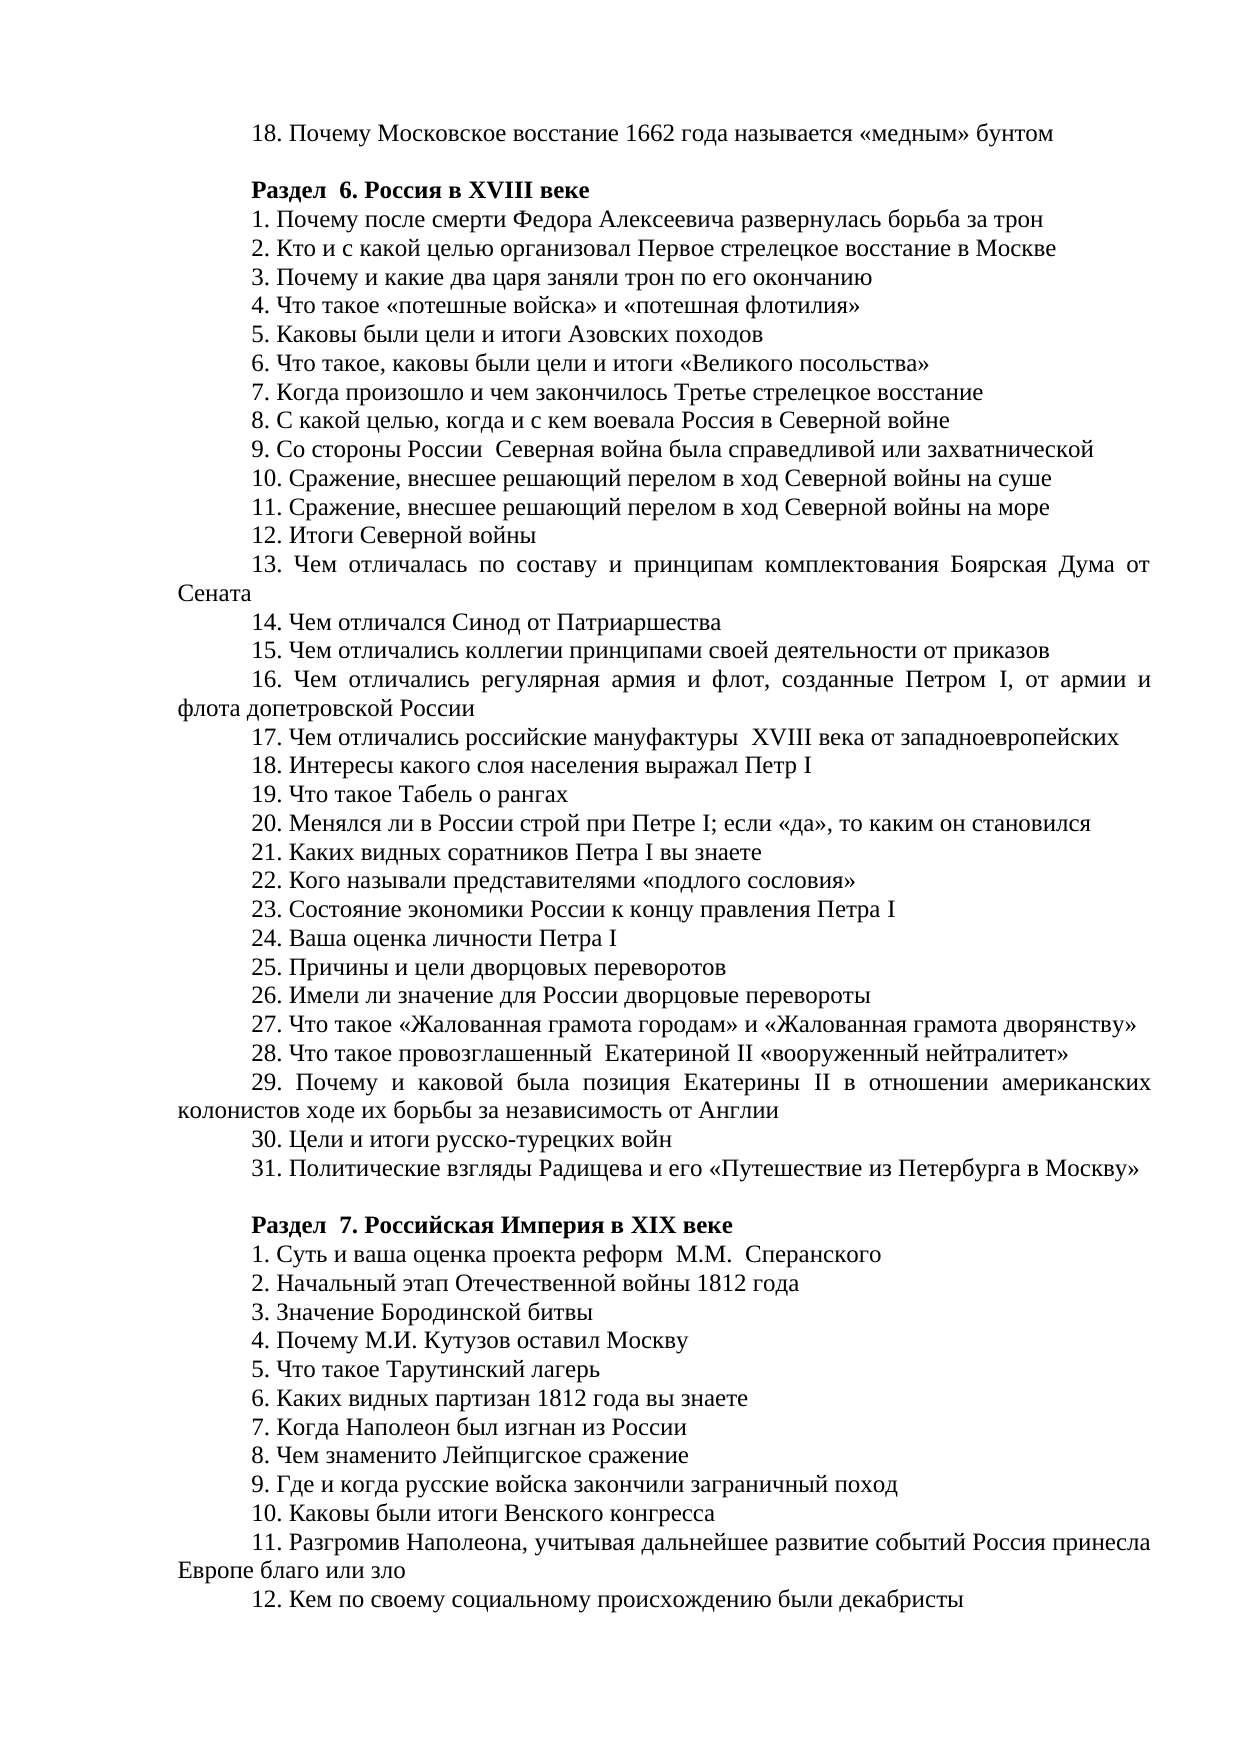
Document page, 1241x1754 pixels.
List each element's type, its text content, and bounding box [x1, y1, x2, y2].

text 13. Чем отличалась по составу и принципам комплектования Боярская Дума от Сената [177, 549, 1152, 607]
text 8. Чем знаменито Лейпцигское сражение [177, 1441, 1152, 1469]
text 22. Кого называли представителями «подлого сословия» [177, 866, 1152, 894]
text 7. Когда произошло и чем закончилось Третье стрелецкое восстание [177, 377, 1152, 406]
text 19. Что такое Табель о рангах [177, 779, 1152, 808]
text Раздел 7. Российская Империя в XIX веке [177, 1211, 1152, 1239]
text 7. Когда Наполеон был изгнан из России [177, 1412, 1152, 1441]
text 27. Что такое «Жалованная грамота городам» и «Жалованная грамота дворянству» [177, 1009, 1152, 1038]
text 2. Начальный этап Отечественной войны 1812 года [177, 1268, 1152, 1297]
text 3. Значение Бородинской битвы [177, 1297, 1152, 1326]
text 18. Почему Московское восстание 1662 года называется «медным» бунтом [177, 118, 1152, 147]
text 24. Ваша оценка личности Петра I [177, 923, 1152, 952]
text 26. Имели ли значение для России дворцовые перевороты [177, 981, 1152, 1009]
text 21. Каких видных соратников Петра I вы знаете [177, 837, 1152, 866]
text 1. Суть и ваша оценка проекта реформ М.М. Сперанского [177, 1239, 1152, 1268]
text 5. Что такое Тарутинский лагерь [177, 1354, 1152, 1383]
text 11. Разгромив Наполеона, учитывая дальнейшее развитие событий Россия принесла Европе благо или зло [177, 1527, 1152, 1584]
text 25. Причины и цели дворцовых переворотов [177, 952, 1152, 981]
text 10. Каковы были итоги Венского конгресса [177, 1498, 1152, 1527]
text Раздел 6. Россия в XVIII веке [177, 176, 1152, 204]
text 18. Интересы какого слоя населения выражал Петр I [177, 751, 1152, 779]
text 23. Состояние экономики России к концу правления Петра I [177, 894, 1152, 923]
text 20. Менялся ли в России строй при Петре I; если «да», то каким он становился [177, 808, 1152, 837]
text 6. Что такое, каковы были цели и итоги «Великого посольства» [177, 348, 1152, 377]
text 5. Каковы были цели и итоги Азовских походов [177, 319, 1152, 348]
text 14. Чем отличался Синод от Патриаршества [177, 607, 1152, 636]
text 2. Кто и с какой целью организовал Первое стрелецкое восстание в Москве [177, 233, 1152, 262]
text 12. Кем по своему социальному происхождению были декабристы [177, 1584, 1152, 1613]
text 3. Почему и какие два царя заняли трон по его окончанию [177, 262, 1152, 291]
text 8. С какой целью, когда и с кем воевала Россия в Северной войне [177, 406, 1152, 434]
text 29. Почему и каковой была позиция Екатерины II в отношении американских колонистов ходе их борьбы за независимость от Англии [177, 1067, 1152, 1124]
text 9. Где и когда русские войска закончили заграничный поход [177, 1469, 1152, 1498]
text 4. Что такое «потешные войска» и «потешная флотилия» [177, 291, 1152, 319]
text 1. Почему после смерти Федора Алексеевича развернулась борьба за трон [177, 204, 1152, 233]
text 4. Почему М.И. Кутузов оставил Москву [177, 1326, 1152, 1354]
text 12. Итоги Северной войны [177, 521, 1152, 549]
text 15. Чем отличались коллегии принципами своей деятельности от приказов [177, 636, 1152, 664]
text 16. Чем отличались регулярная армия и флот, созданные Петром I, от армии и флота допетровской России [177, 664, 1152, 722]
text 17. Чем отличались российские мануфактуры XVIII века от западноевропейских [177, 722, 1152, 751]
text 11. Сражение, внесшее решающий перелом в ход Северной войны на море [177, 492, 1152, 521]
text 9. Со стороны России Северная война была справедливой или захватнической [177, 434, 1152, 463]
text 28. Что такое провозглашенный Екатериной II «вооруженный нейтралитет» [177, 1038, 1152, 1067]
text 31. Политические взгляды Радищева и его «Путешествие из Петербурга в Москву» [177, 1153, 1152, 1182]
text 30. Цели и итоги русско-турецких войн [177, 1124, 1152, 1153]
text 6. Каких видных партизан 1812 года вы знаете [177, 1383, 1152, 1412]
text 10. Сражение, внесшее решающий перелом в ход Северной войны на суше [177, 463, 1152, 492]
